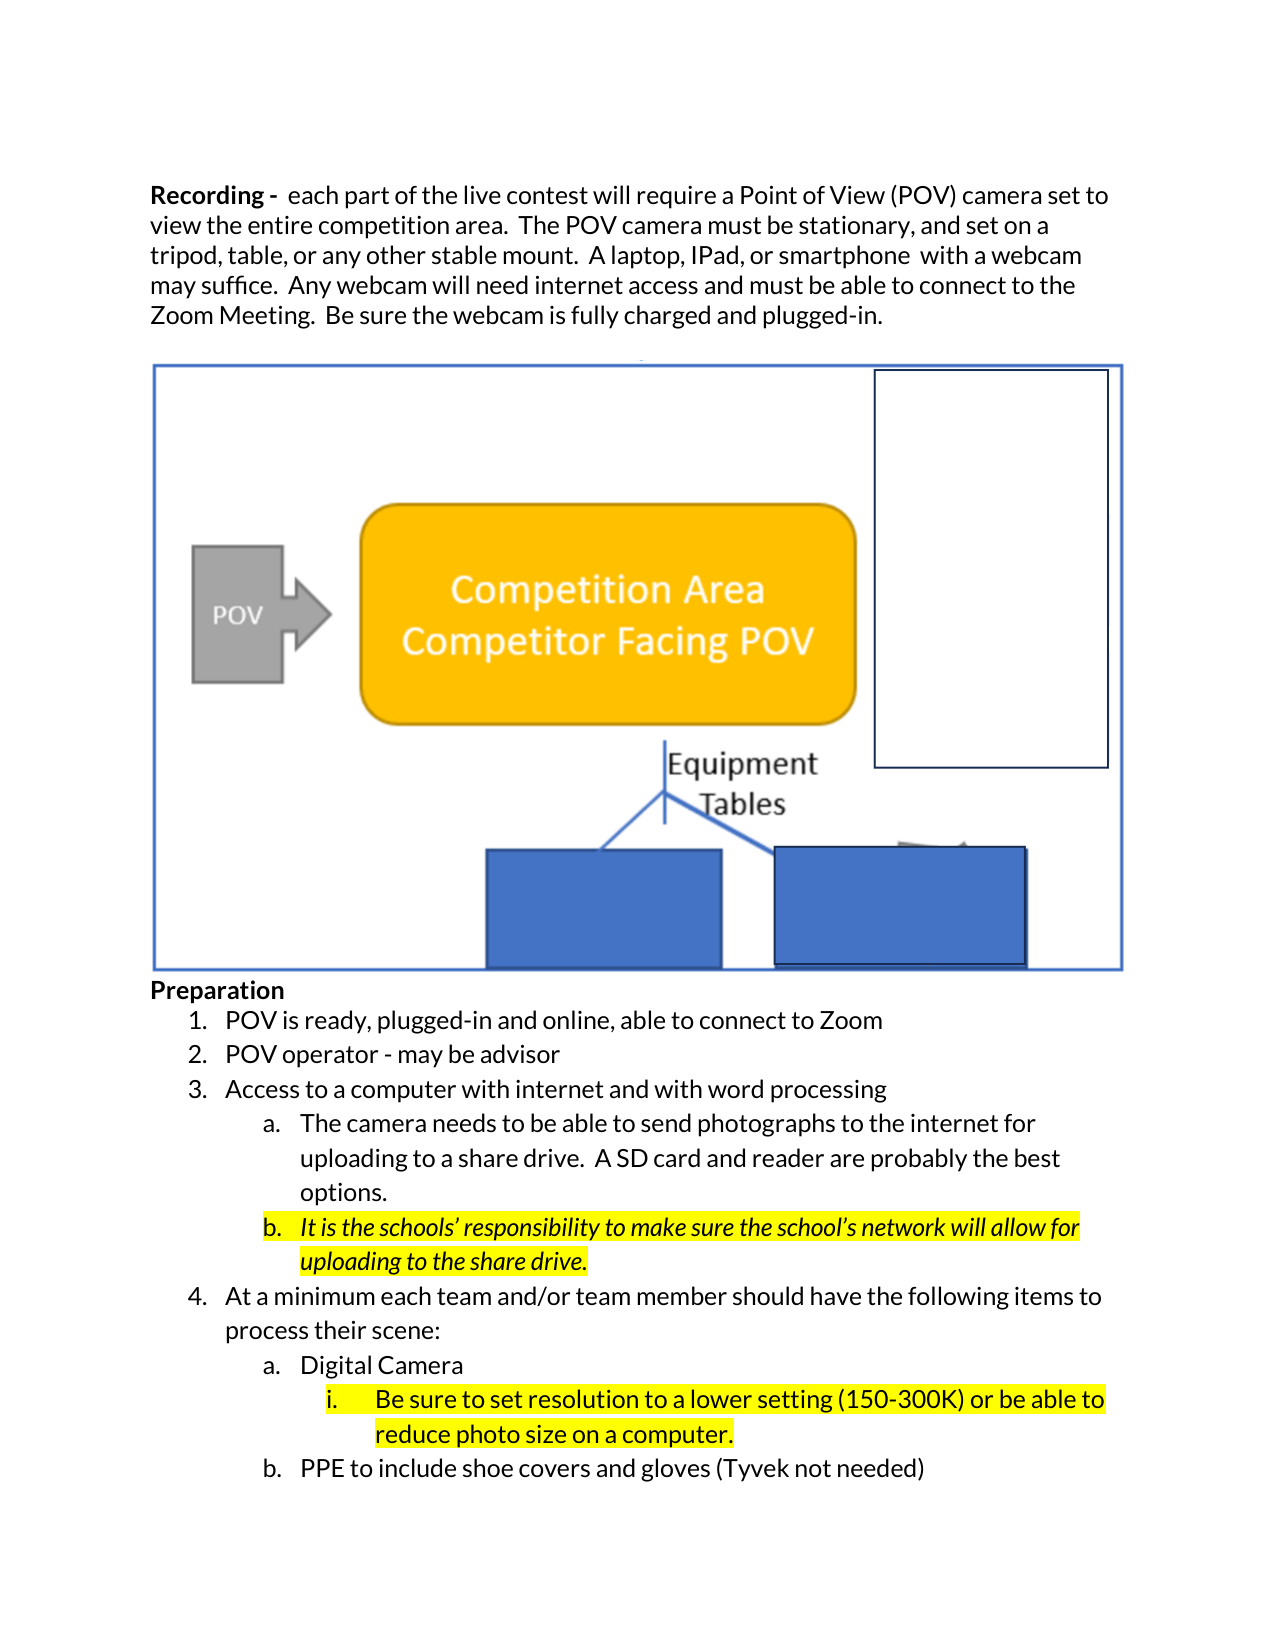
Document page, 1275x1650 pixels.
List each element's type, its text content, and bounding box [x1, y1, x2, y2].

text Recording - each part of the live contest will require a Point of View (POV) camera set to view the entire competition area. The POV camera must be stationary, and set on a tripod, table, or any other stable mount. A laptop, IPad, or smartphone with a webcam may suffice. Any webcam will need internet access and must be able to connect to the Zoom Meeting. Be sure the webcam is fully charged and plugged-in. [150, 180, 1125, 330]
list It is the schools’ responsibility to make sure the school’s network will allow for uploading to the share drive. [262, 1211, 1125, 1276]
picture [150, 360, 1125, 975]
list Be sure to set resolution to a lower setting (150-300K) or be able to reduce photo size on a computer. [337, 1384, 1125, 1448]
list Access to a computer with internet and with word processing [187, 1073, 1125, 1103]
list At a minimum each team and/or team member should have the following items to process their scene: [187, 1280, 1125, 1345]
list POV operator - may be advisor [187, 1039, 1125, 1069]
list PPE to include shoe covers and gloves (Tyvek not needed) [262, 1453, 1125, 1483]
list Digital Camera [262, 1349, 1125, 1379]
text Preparation [150, 975, 1125, 1004]
list The camera needs to be able to send photographs to the internet for uploading to a share drive. A SD card and reader are probably the best options. [262, 1108, 1125, 1207]
list POV is ready, plugged-in and online, able to connect to Zoom [187, 1004, 1125, 1034]
